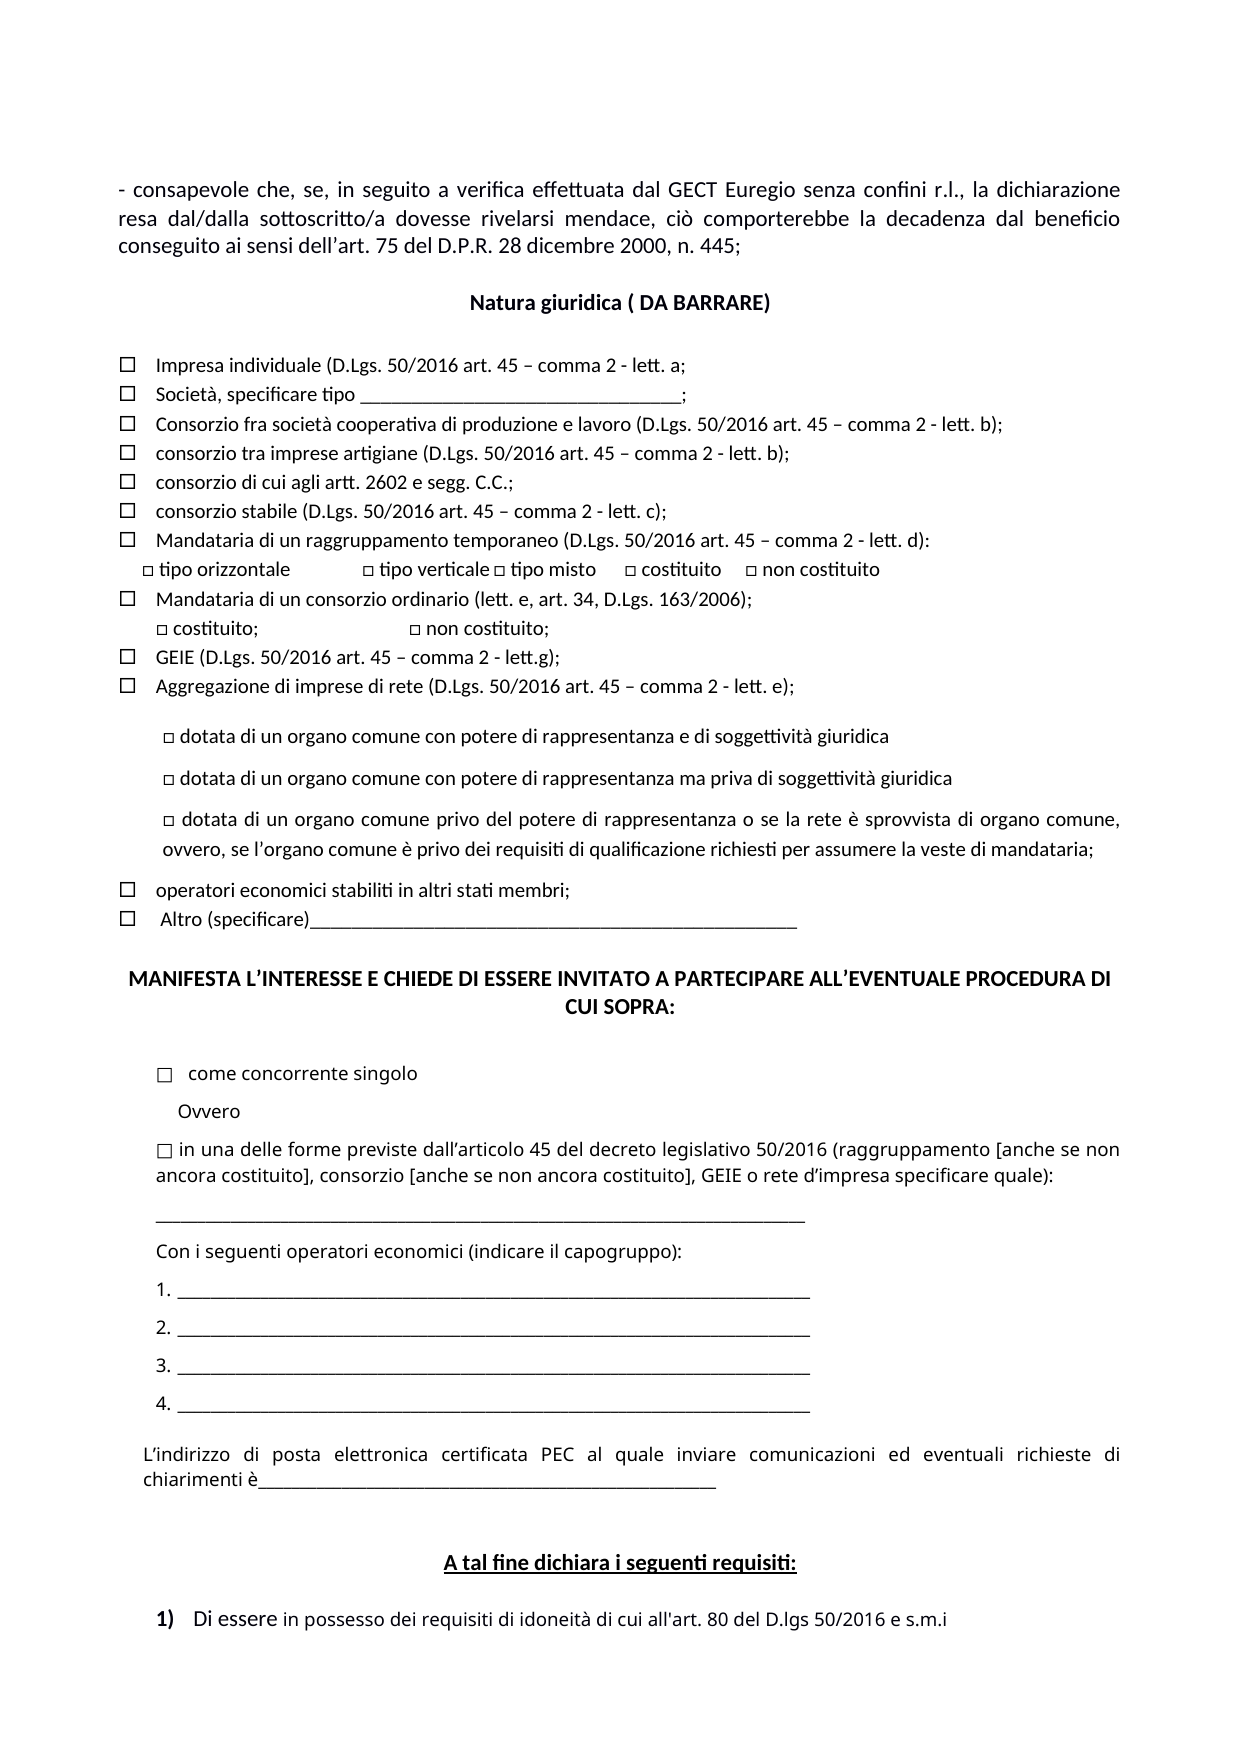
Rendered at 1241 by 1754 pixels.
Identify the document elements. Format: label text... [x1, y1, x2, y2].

text Con i seguenti operatori economici (indicare il capogruppo): [156, 1238, 1122, 1263]
list Altro (specificare)_______________________________________________ [118, 907, 1122, 932]
text A tal fine dichiara i seguenti requisiti: [118, 1548, 1122, 1576]
text - consapevole che, se, in seguito a verifica effettuata dal GECT Euregio senza confini r.l., la dichiarazione resa dal/dalla sottoscritto/a dovesse rivelarsi mendace, ciò comporterebbe la decadenza dal beneficio conseguito ai sensi dell’art. 75 del D.P.R. 28 dicembre 2000, n. 445; [118, 176, 1122, 260]
text MANIFESTA L’INTERESSE E CHIEDE DI ESSERE INVITATO A PARTECIPARE ALL’EVENTUALE PROCEDURA DI CUI SOPRA: [118, 964, 1122, 1020]
list consorzio di cui agli artt. 2602 e segg. C.C.; [118, 469, 1122, 494]
list Società, specificare tipo _______________________________; [118, 382, 1122, 407]
text □ come concorrente singolo [156, 1060, 1122, 1086]
list operatori economici stabiliti in altri stati membri; [118, 877, 1122, 903]
text □ dotata di un organo comune con potere di rappresentanza e di soggettività giuridica [162, 723, 1122, 749]
list Mandataria di un consorzio ordinario (lett. e, art. 34, D.Lgs. 163/2006); [118, 586, 1122, 611]
list Impresa individuale (D.Lgs. 50/2016 art. 45 – comma 2 - lett. a; [118, 352, 1122, 378]
list consorzio stabile (D.Lgs. 50/2016 art. 45 – comma 2 - lett. c); [118, 498, 1122, 524]
list GEIE (D.Lgs. 50/2016 art. 45 – comma 2 - lett.g); [118, 644, 1122, 669]
list ____________________________________________________________________________ [156, 1352, 1122, 1378]
text □ dotata di un organo comune privo del potere di rappresentanza o se la rete è sprovvista di organo comune, ovvero, se l’organo comune è privo dei requisiti di qualificazione richiesti per assumere la veste di mandataria; [162, 807, 1122, 861]
text □ tipo orizzontale □ tipo verticale □ tipo misto □ costituito □ non costituito [118, 557, 1122, 582]
list Aggregazione di imprese di rete (D.Lgs. 50/2016 art. 45 – comma 2 - lett. e); [118, 673, 1122, 699]
text □ dotata di un organo comune con potere di rappresentanza ma priva di soggettività giuridica [162, 765, 1122, 790]
list ____________________________________________________________________________ [156, 1314, 1122, 1339]
text Natura giuridica ( DA BARRARE) [118, 288, 1122, 316]
text Ovvero [156, 1098, 1122, 1124]
text □ in una delle forme previste dall’articolo 45 del decreto legislativo 50/2016 (raggruppamento [anche se non ancora costituito], consorzio [anche se non ancora costituito], GEIE o rete d’impresa specificare quale): [156, 1136, 1122, 1187]
list □ costituito; □ non costituito; [156, 615, 1122, 640]
list Consorzio fra società cooperativa di produzione e lavoro (D.Lgs. 50/2016 art. 45 – comma 2 - lett. b); [118, 411, 1122, 436]
list ____________________________________________________________________________ [156, 1276, 1122, 1302]
list Di essere in possesso dei requisiti di idoneità di cui all'art. 80 del D.lgs 50/2016 e s.m.i [156, 1604, 1122, 1632]
text ______________________________________________________________________________ [156, 1200, 1122, 1226]
list consorzio tra imprese artigiane (D.Lgs. 50/2016 art. 45 – comma 2 - lett. b); [118, 440, 1122, 465]
text L’indirizzo di posta elettronica certificata PEC al quale inviare comunicazioni ed eventuali richieste di chiarimenti è_______________________________________________________ [143, 1441, 1122, 1492]
list Mandataria di un raggruppamento temporaneo (D.Lgs. 50/2016 art. 45 – comma 2 - lett. d): [118, 527, 1122, 553]
list ____________________________________________________________________________ [156, 1390, 1122, 1416]
